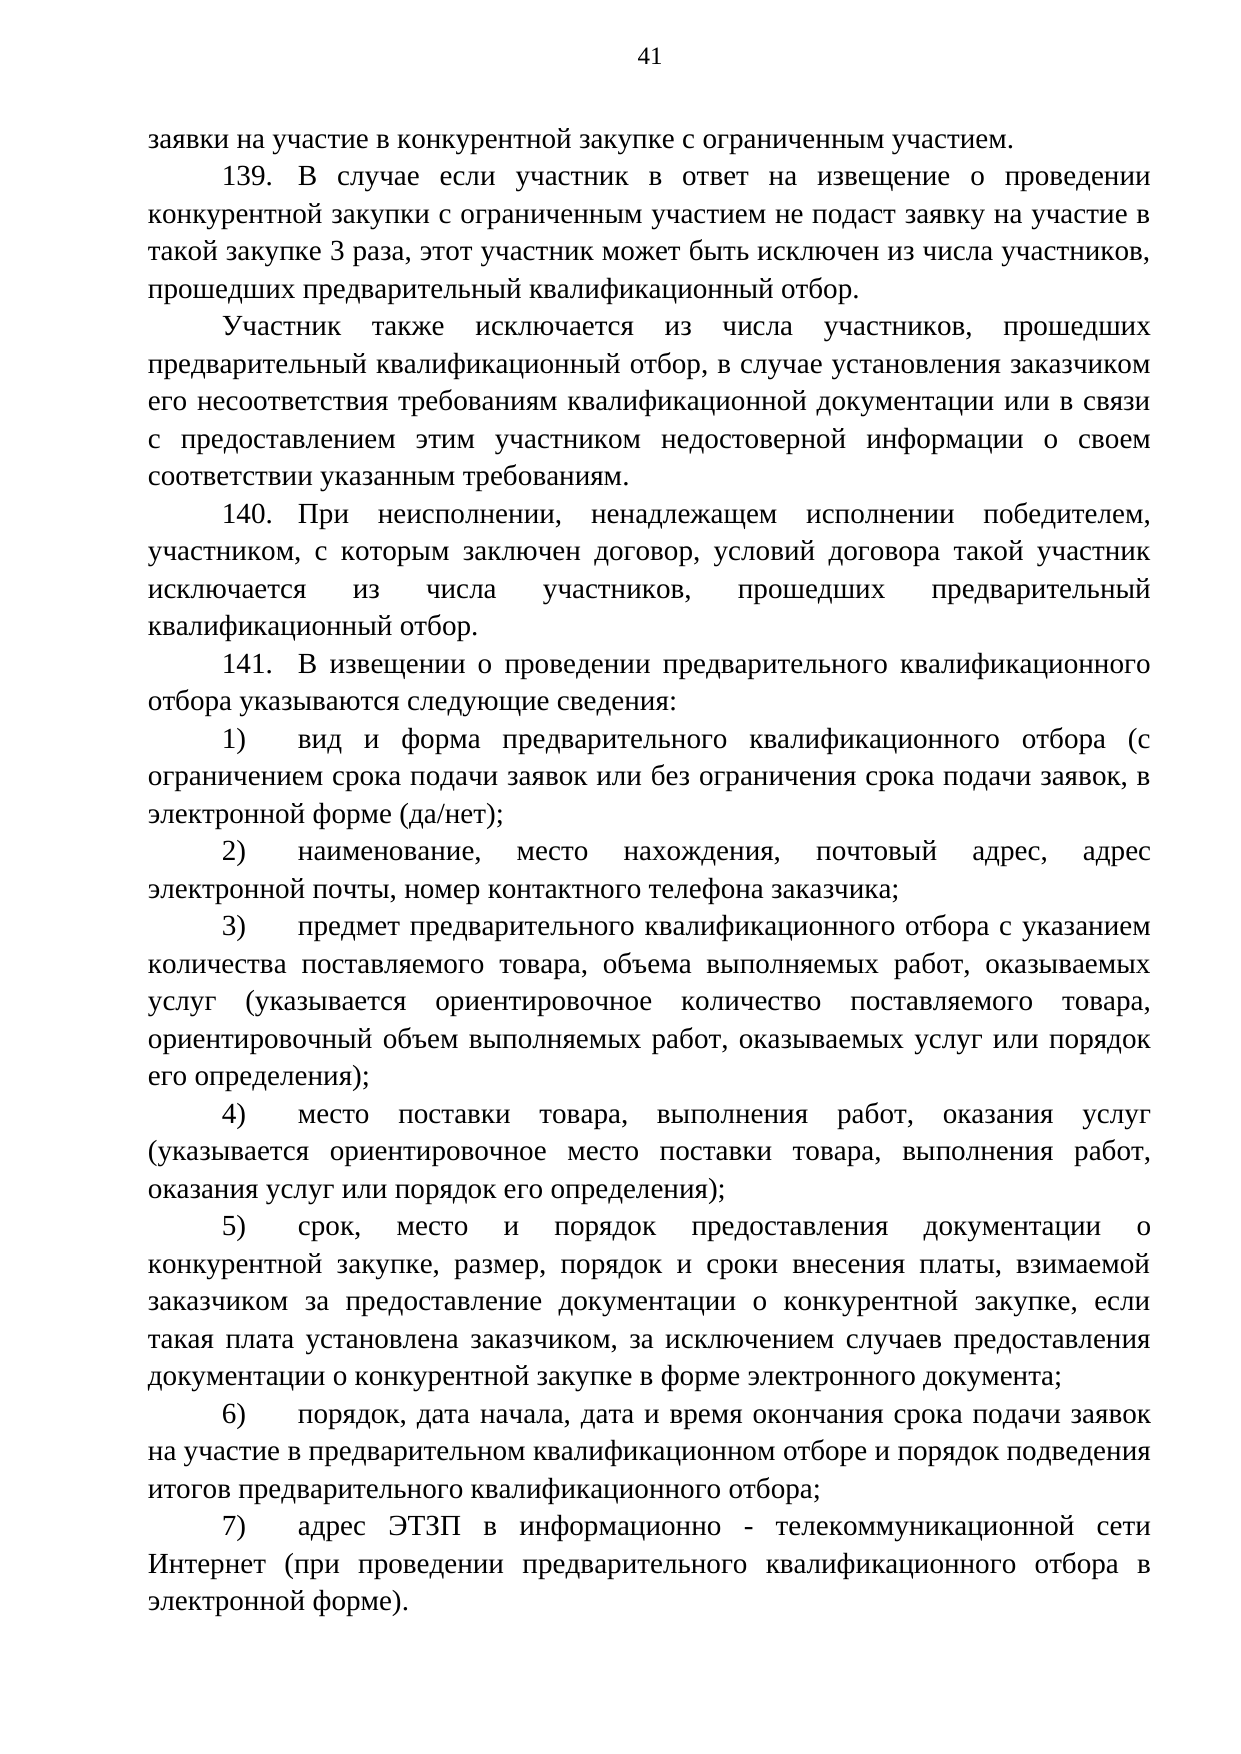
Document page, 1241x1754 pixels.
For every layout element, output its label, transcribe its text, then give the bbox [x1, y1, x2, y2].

text Участник также исключается из числа участников, прошедших предварительный квалификационный отбор, в случае установления заказчиком его несоответствия требованиям квалификационной документации или в связи с предоставлением этим участником недостоверной информации о своем соответствии указанным требованиям. [148, 306, 1152, 493]
list вид и форма предварительного квалификационного отбора (с ограничением срока подачи заявок или без ограничения срока подачи заявок, в электронной форме (да/нет); [148, 718, 1152, 831]
list адрес ЭТЗП в информационно - телекоммуникационной сети Интернет (при проведении предварительного квалификационного отбора в электронной форме). [148, 1506, 1152, 1618]
list предмет предварительного квалификационного отбора с указанием количества поставляемого товара, объема выполняемых работ, оказываемых услуг (указывается ориентировочное количество поставляемого товара, ориентировочный объем выполняемых работ, оказываемых услуг или порядок его определения); [148, 906, 1152, 1093]
list В случае если участник в ответ на извещение о проведении конкурентной закупки с ограниченным участием не подаст заявку на участие в такой закупке 3 раза, этот участник может быть исключен из числа участников, прошедших предварительный квалификационный отбор. [148, 156, 1152, 306]
list порядок, дата начала, дата и время окончания срока подачи заявок на участие в предварительном квалификационном отборе и порядок подведения итогов предварительного квалификационного отбора; [148, 1393, 1152, 1506]
list При неисполнении, ненадлежащем исполнении победителем, участником, с которым заключен договор, условий договора такой участник исключается из числа участников, прошедших предварительный квалификационный отбор. [148, 493, 1152, 643]
list место поставки товара, выполнения работ, оказания услуг (указывается ориентировочное место поставки товара, выполнения работ, оказания услуг или порядок его определения); [148, 1093, 1152, 1206]
list наименование, место нахождения, почтовый адрес, адрес электронной почты, номер контактного телефона заказчика; [148, 831, 1152, 906]
list срок, место и порядок предоставления документации о конкурентной закупке, размер, порядок и сроки внесения платы, взимаемой заказчиком за предоставление документации о конкурентной закупке, если такая плата установлена заказчиком, за исключением случаев предоставления документации о конкурентной закупке в форме электронного документа; [148, 1206, 1152, 1393]
list В извещении о проведении предварительного квалификационного отбора указываются следующие сведения: [148, 643, 1152, 718]
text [148, 118, 1152, 156]
